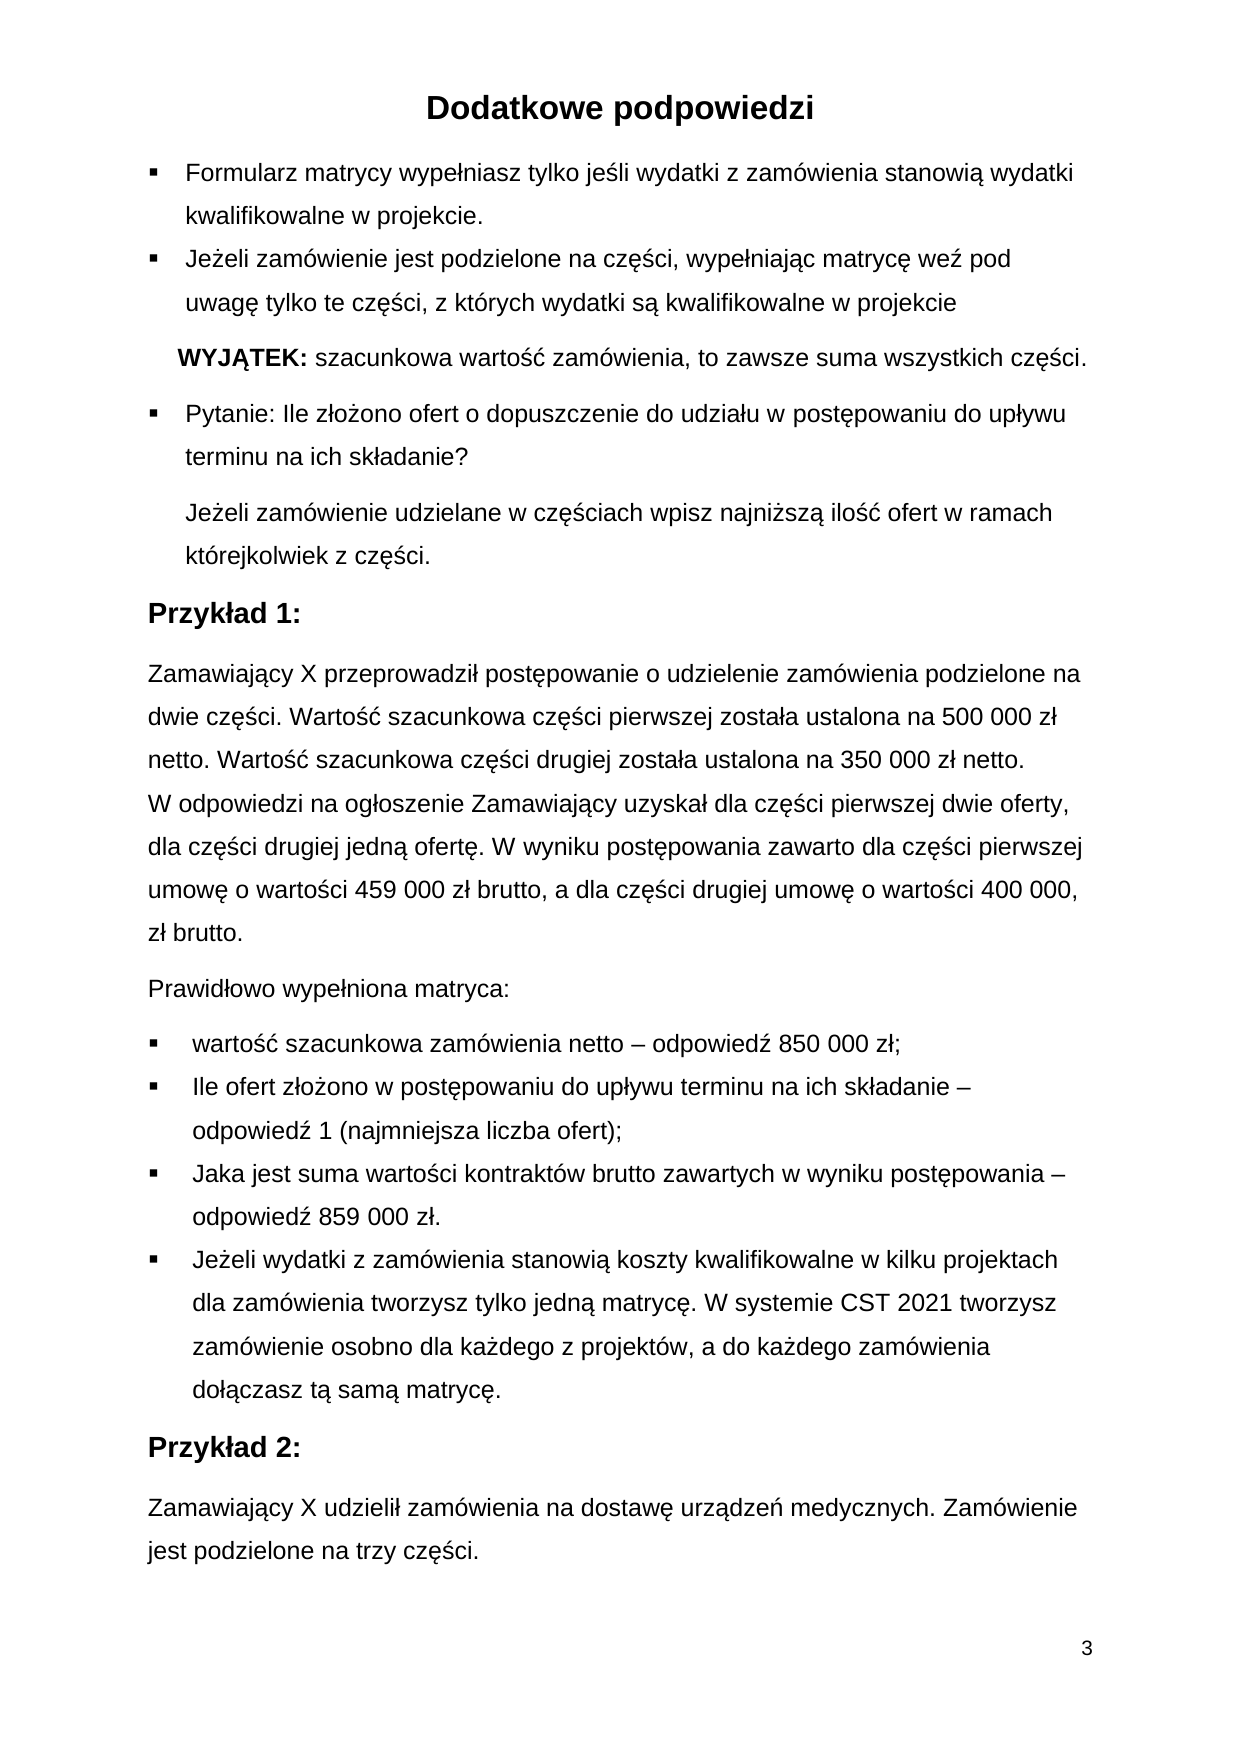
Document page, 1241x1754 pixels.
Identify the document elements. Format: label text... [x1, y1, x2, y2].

list Pytanie: Ile złożono ofert o dopuszczenie do udziału w postępowaniu do upływu terminu na ich składanie? [148, 399, 1092, 471]
list Ile ofert złożono w postępowaniu do upływu terminu na ich składanie – odpowiedź 1 (najmniejsza liczba ofert); [148, 1072, 1092, 1144]
list Jeżeli zamówienie jest podzielone na części, wypełniając matrycę weź pod uwagę tylko te części, z których wydatki są kwalifikowalne w projekcie [148, 244, 1092, 316]
list Jeżeli zamówienie udzielane w częściach wpisz najniższą ilość ofert w ramach którejkolwiek z części. [185, 498, 1092, 569]
list Formularz matrycy wypełniasz tylko jeśli wydatki z zamówienia stanowią wydatki kwalifikowalne w projekcie. [148, 158, 1092, 230]
subtitle Przykład 2: [148, 1430, 1092, 1464]
list WYJĄTEK: szacunkowa wartość zamówienia, to zawsze suma wszystkich części. [177, 343, 1092, 372]
subtitle Dodatkowe podpowiedzi [148, 88, 1092, 126]
text Zamawiający X udzielił zamówienia na dostawę urządzeń medycznych. Zamówienie jest podzielone na trzy części. [148, 1493, 1092, 1565]
list Jaka jest suma wartości kontraktów brutto zawartych w wyniku postępowania – odpowiedź 859 000 zł. [148, 1159, 1092, 1231]
list Jeżeli wydatki z zamówienia stanowią koszty kwalifikowalne w kilku projektach dla zamówienia tworzysz tylko jedną matrycę. W systemie CST 2021 tworzysz zamówienie osobno dla każdego z projektów, a do każdego zamówienia dołączasz tą samą matrycę. [148, 1245, 1092, 1403]
text Zamawiający X przeprowadził postępowanie o udzielenie zamówienia podzielone na dwie części. Wartość szacunkowa części pierwszej została ustalona na 500 000 zł netto. Wartość szacunkowa części drugiej została ustalona na 350 000 zł netto. W odpowiedzi na ogłoszenie Zamawiający uzyskał dla części pierwszej dwie oferty, dla części drugiej jedną ofertę. W wyniku postępowania zawarto dla części pierwszej umowę o wartości 459 000 zł brutto, a dla części drugiej umowę o wartości 400 000, zł brutto. [148, 659, 1092, 947]
subtitle Przykład 1: [148, 596, 1092, 630]
list wartość szacunkowa zamówienia netto – odpowiedź 850 000 zł; [148, 1029, 1092, 1058]
text Prawidłowo wypełniona matryca: [148, 973, 1092, 1002]
